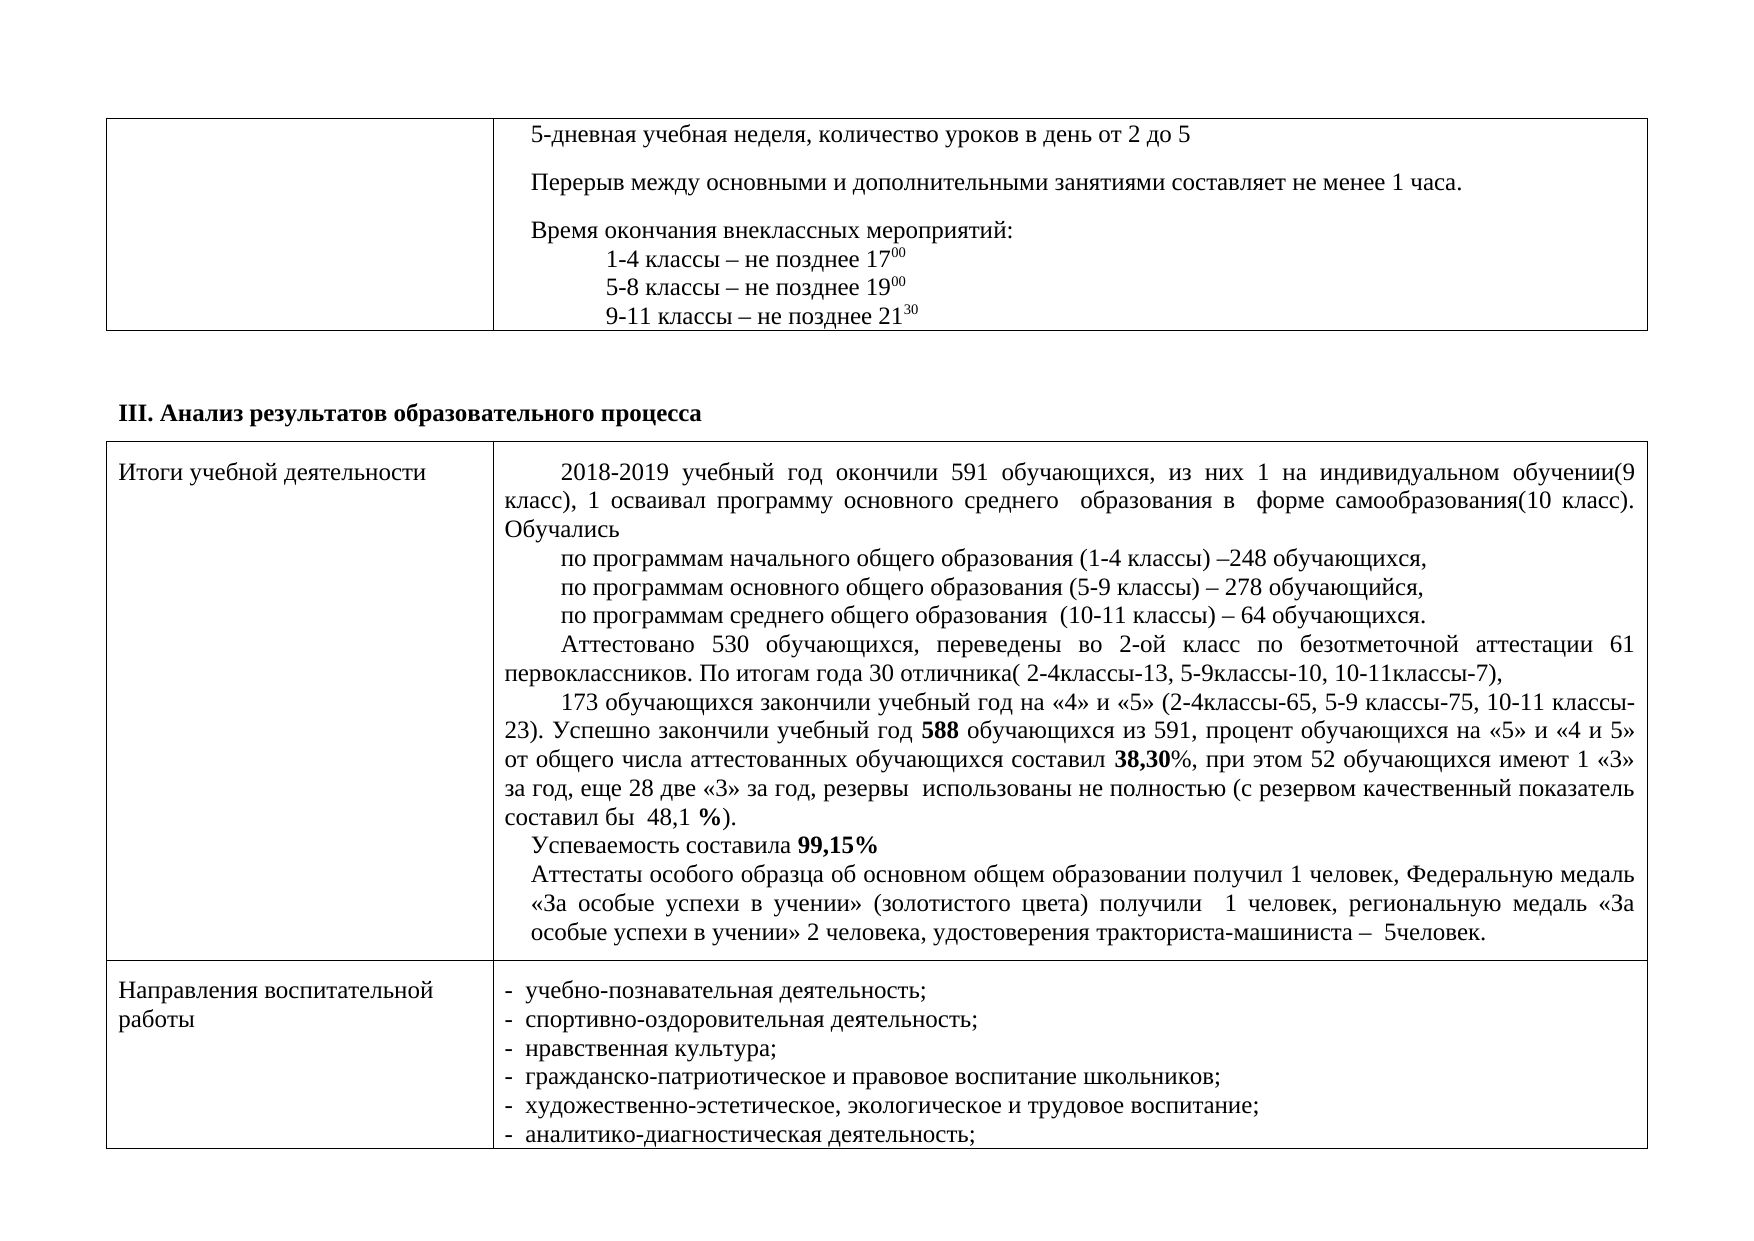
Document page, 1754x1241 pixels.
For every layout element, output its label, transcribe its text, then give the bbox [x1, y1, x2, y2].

table_header Итоги учебной деятельности [107, 442, 493, 960]
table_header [494, 119, 1647, 330]
table_header 2018-2019 учебный год окончили 591 обучающихся, из них 1 на индивидуальном обучении(9 класс), 1 осваивал программу основного среднего образования в форме самообразования(10 класс). Обучались по программам начального общего образования (1-4 классы) –248 обучающихся, по программам основного общего образования (5-9 классы) – 278 обучающийся, по программам среднего общего образования (10-11 классы) – 64 обучающихся. Аттестовано 530 обучающихся, переведены во 2-ой класс по безотметочной аттестации 61 первоклассников. По итогам года 30 отличника( 2-4классы-13, 5-9классы-10, 10-11классы-7), 173 обучающихся закончили учебный год на «4» и «5» (2-4классы-65, 5-9 классы-75, 10-11 классы-23). Успешно закончили учебный год 588 обучающихся из 591, процент обучающихся на «5» и «4 и 5» от общего числа аттестованных обучающихся составил 38,30%, при этом 52 обучающихся имеют 1 «3» за год, еще 28 две «3» за год, резервы использованы не полностью (с резервом качественный показатель составил бы 48,1 %). Успеваемость составила 99,15% Аттестаты особого образца об основном общем образовании получил 1 человек, Федеральную медаль «За особые успехи в учении» (золотистого цвета) получили 1 человек, региональную медаль «За особые успехи в учении» 2 человека, удостоверения тракториста-машиниста – 5человек. [494, 442, 1647, 960]
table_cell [494, 961, 1647, 1148]
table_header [107, 119, 493, 330]
text ΙΙΙ. Анализ результатов образовательного процесса [118, 398, 1636, 427]
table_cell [107, 961, 493, 1148]
